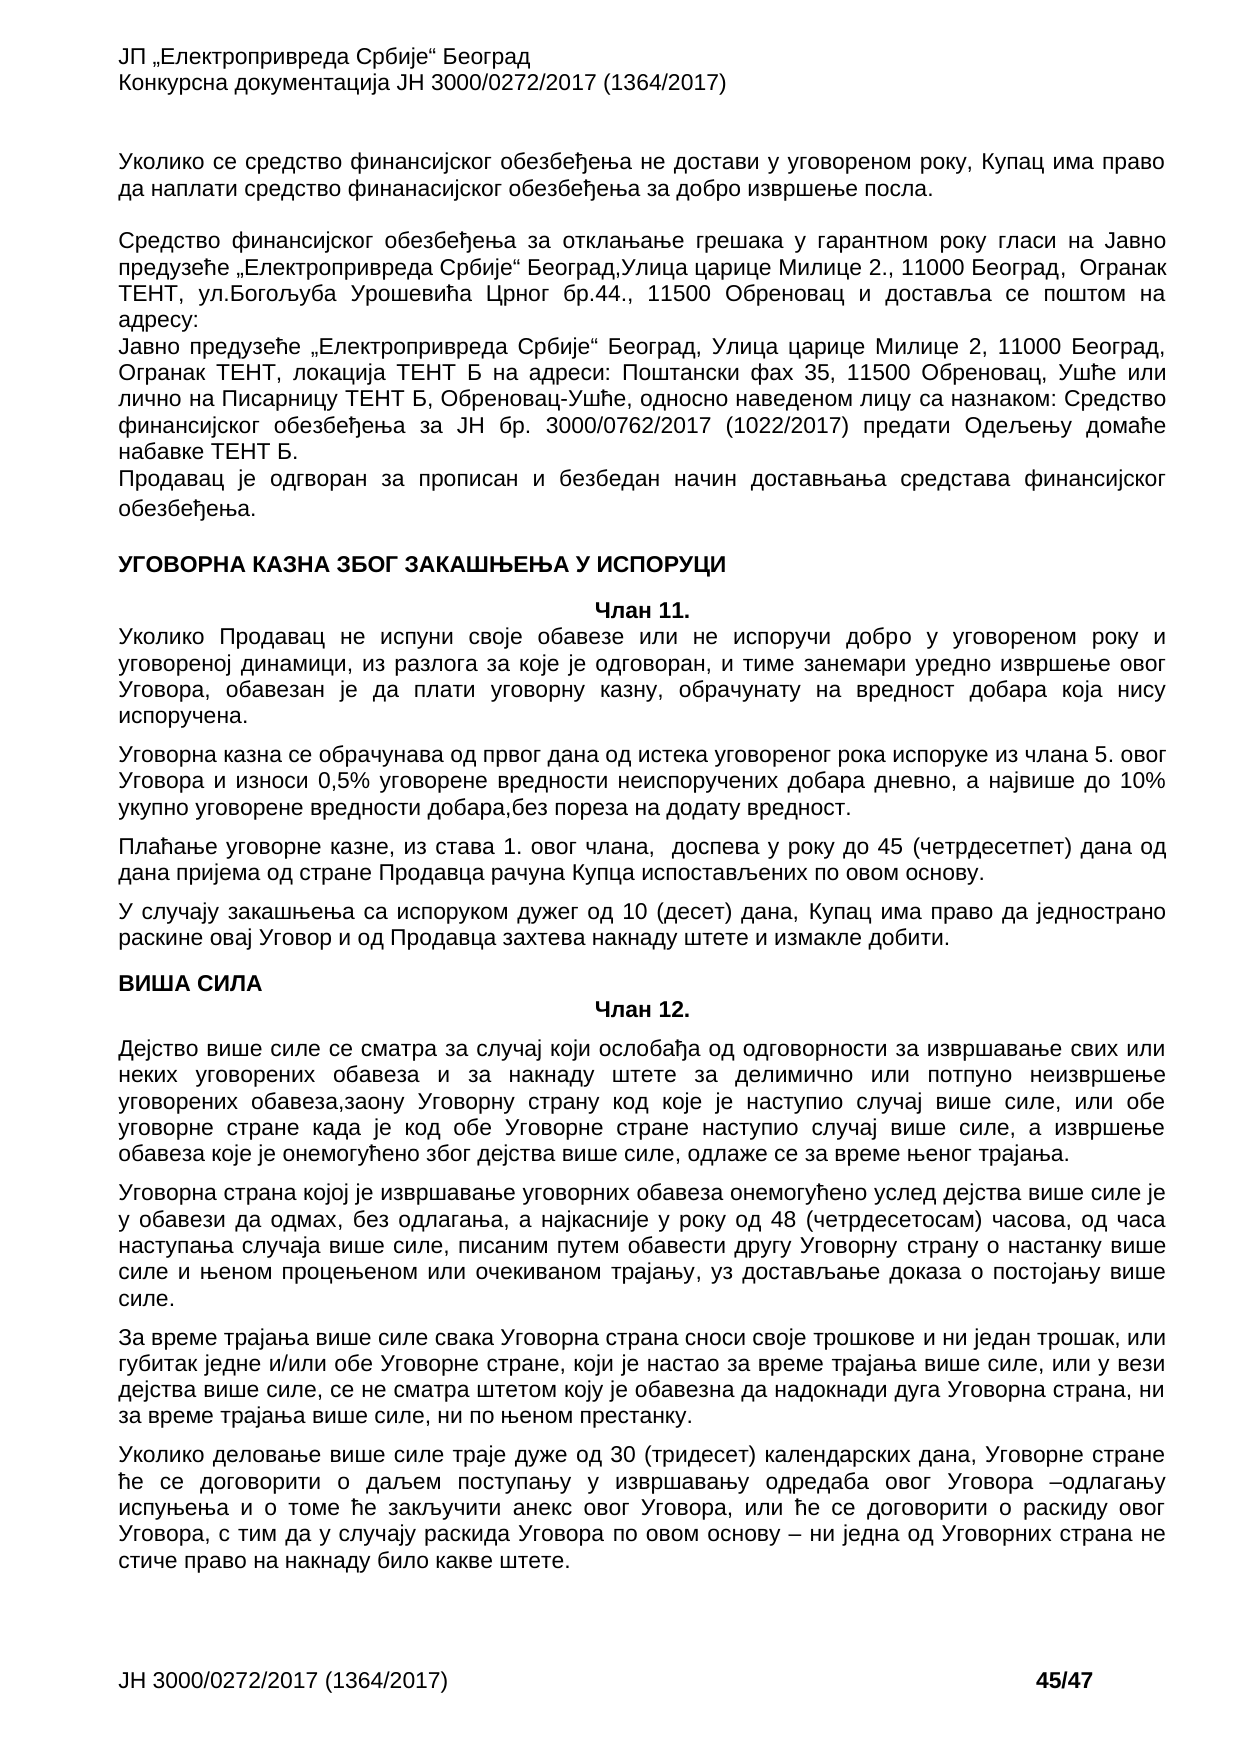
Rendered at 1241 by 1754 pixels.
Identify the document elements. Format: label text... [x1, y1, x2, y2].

text Средство финансијског обезбеђења за отклањање грешака у гарантном року гласи на Јавно предузеће „Електропривреда Србије“ Београд,Улица царице Милице 2., 11000 Београд, Огранак ТЕНТ, ул.Богољуба Урошевића Црног бр.44., 11500 Обреновац и доставља се поштом на адресу: [118, 227, 1166, 333]
text Уговорна страна којој је извршавање уговорних обавеза онемогућено услед дејства више силе је у обавези да одмах, без одлагања, а најкасније у року од 48 (четрдесетосам) часова, од часа наступања случаја више силе, писаним путем обавести другу Уговорну страну о настанку више силе и њеном процењеном или очекиваном трајању, уз достављање доказа о постојању више силе. [118, 1179, 1166, 1311]
text Члан 12. [118, 996, 1166, 1022]
text Јавно предузеће „Електропривреда Србије“ Београд, Улица царице Милице 2, 11000 Београд, Огранак ТЕНТ, локација ТЕНТ Б на адреси: Поштански фах 35, 11500 Обреновац, Ушће или лично на Писарницу ТЕНТ Б, Обреновац-Ушће, односно наведеном лицу са назнаком: Средство финансијског обезбеђења за ЈН бр. 3000/0762/2017 (1022/2017) предати Одељењу домаће набавке ТЕНТ Б. [118, 333, 1166, 464]
text Уколико се средство финансијског обезбеђења не достави у уговореном року, Купац има право да наплати средство финанасијског обезбеђења за добро извршење посла. [118, 148, 1166, 201]
text Плаћање уговорне казне, из става 1. овог члана, дoспeвa у рoку до 45 (четрдесетпет) дaнa oд дaнa пријема од стране Продавца рачуна Купца испостављених по овом основу. [118, 833, 1166, 885]
text За време трајања више силе свака Уговорна страна сноси своје трошкове и ни један трошак, или губитак једне и/или обе Уговорне стране, који је настао за време трајања више силе, или у вези дејства више силе, се не сматра штетом коју је обавезна да надокнади дуга Уговорна страна, ни за време трајања више силе, ни по њеном престанку. [118, 1323, 1166, 1429]
text УГОВОРНА КАЗНА ЗБОГ ЗАКАШЊЕЊА У ИСПОРУЦИ [118, 551, 1166, 578]
text Продавац је одгворан за прописан и безбедан начин доставњања средстава финансијског обезбеђења. [118, 464, 1166, 521]
text Уколико деловање више силе траје дуже од 30 (тридесет) календарских дана, Уговорне стране ће се договорити о даљем поступању у извршавању одредаба овог Уговора –одлагању испуњења и о томе ће закључити анекс овог Уговора, или ће се договорити о раскиду овог Уговора, с тим да у случају раскида Уговора по овом основу – ни једна од Уговорних страна не стиче право на накнаду било какве штете. [118, 1441, 1166, 1573]
text У случају закашњења са испоруком дужег од 10 (десет) дана, Купац има право да једнострано раскине овај Уговор и од Продавца захтева накнаду штете и измакле добити. [118, 898, 1166, 951]
text Члан 11. [118, 597, 1166, 623]
text Дејство више силе се сматра за случај који ослобађа од одговорности за извршавање свих или неких уговорених обавеза и за накнаду штете за делимично или потпуно неизвршење уговорених обавеза,заону Уговорну страну код које је наступио случај више силе, или обе уговорне стране када је код обе Уговорне стране наступио случај више силе, а извршење обавеза које је онемогућено због дејства више силе, одлаже се за време њеног трајања. [118, 1035, 1166, 1167]
text ВИША СИЛА [118, 970, 1166, 996]
text Уговорна казна се обрачунава од првог дана од истека уговореног рока испоруке из члана 5. овог Уговора и износи 0,5% уговорене вредности неиспоручених добара дневно, а највише до 10% укупно уговорене вредности добара,без пореза на додату вредност. [118, 741, 1166, 820]
text Уколико Продавац не испуни своје обавезе или не испоручи добро у уговореном року и уговореној динамици, из разлога за које је одговоран, и тиме занемари уредно извршење овог Уговора, обавезан је да плати уговорну казну, обрачунату на вредност добара која нису испоручена. [118, 623, 1166, 728]
